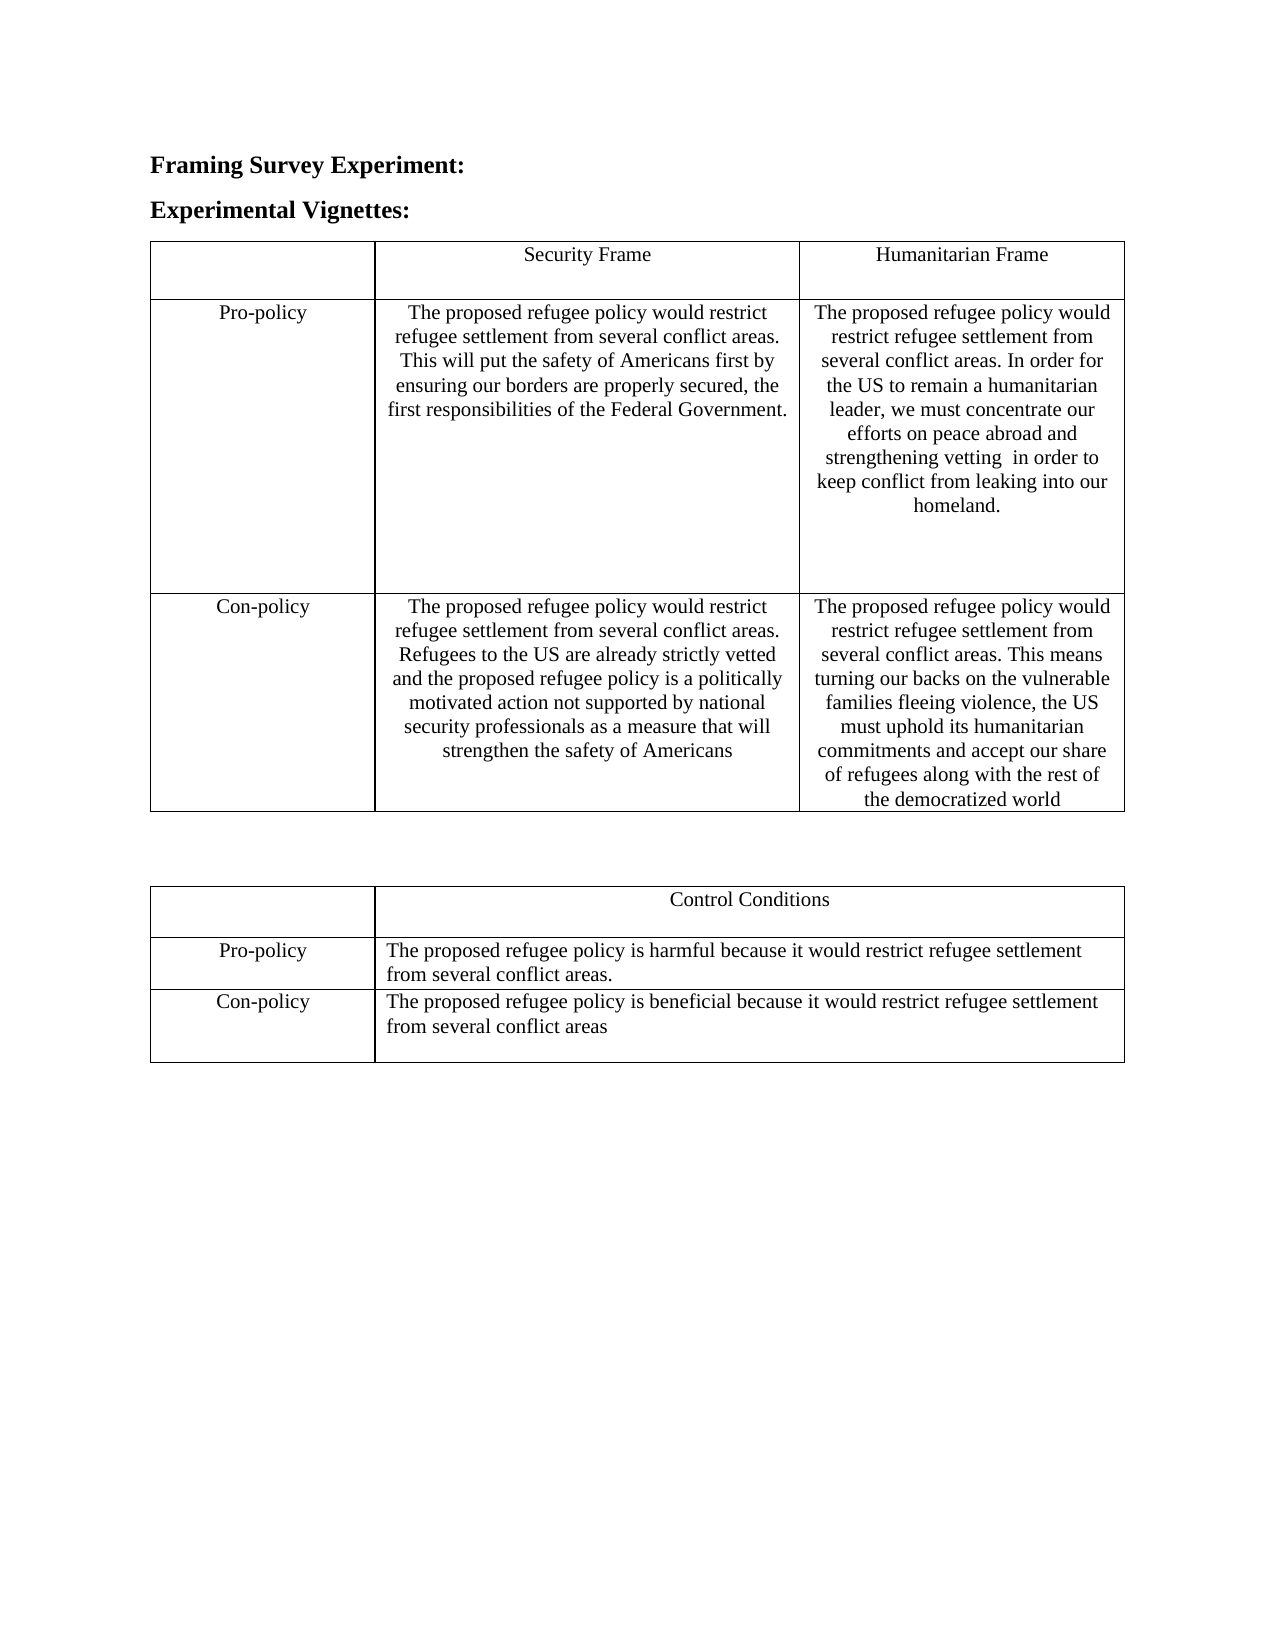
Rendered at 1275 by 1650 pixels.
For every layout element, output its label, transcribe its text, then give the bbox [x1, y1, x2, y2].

table_cell Pro-policy [151, 300, 374, 593]
table_cell The proposed refugee policy is harmful because it would restrict refugee settlement from several conflict areas. [376, 938, 1124, 988]
text Framing Survey Experiment: [150, 150, 1125, 179]
table_cell The proposed refugee policy would restrict refugee settlement from several conflict areas. This means turning our backs on the vulnerable families fleeing violence, the US must uphold its humanitarian commitments and accept our share of refugees along with the rest of the democratized world [800, 594, 1124, 811]
table_cell The proposed refugee policy would restrict refugee settlement from several conflict areas. In order for the US to remain a humanitarian leader, we must concentrate our efforts on peace abroad and strengthening vetting in order to keep conflict from leaking into our homeland. [800, 300, 1124, 593]
table_cell The proposed refugee policy is beneficial because it would restrict refugee settlement from several conflict areas [376, 990, 1124, 1062]
table_header [151, 887, 374, 937]
table_header Control Conditions [376, 887, 1124, 937]
table_cell Pro-policy [151, 938, 374, 988]
text Experimental Vignettes: [150, 195, 1125, 224]
table_cell Con-policy [151, 594, 374, 811]
table_header Security Frame [376, 242, 799, 299]
table_cell The proposed refugee policy would restrict refugee settlement from several conflict areas. Refugees to the US are already strictly vetted and the proposed refugee policy is a politically motivated action not supported by national security professionals as a measure that will strengthen the safety of Americans [376, 594, 799, 811]
table_cell The proposed refugee policy would restrict refugee settlement from several conflict areas. This will put the safety of Americans first by ensuring our borders are properly secured, the first responsibilities of the Federal Government. [376, 300, 799, 593]
table_header Humanitarian Frame [800, 242, 1124, 299]
table_header [151, 242, 374, 299]
table_cell Con-policy [151, 990, 374, 1062]
